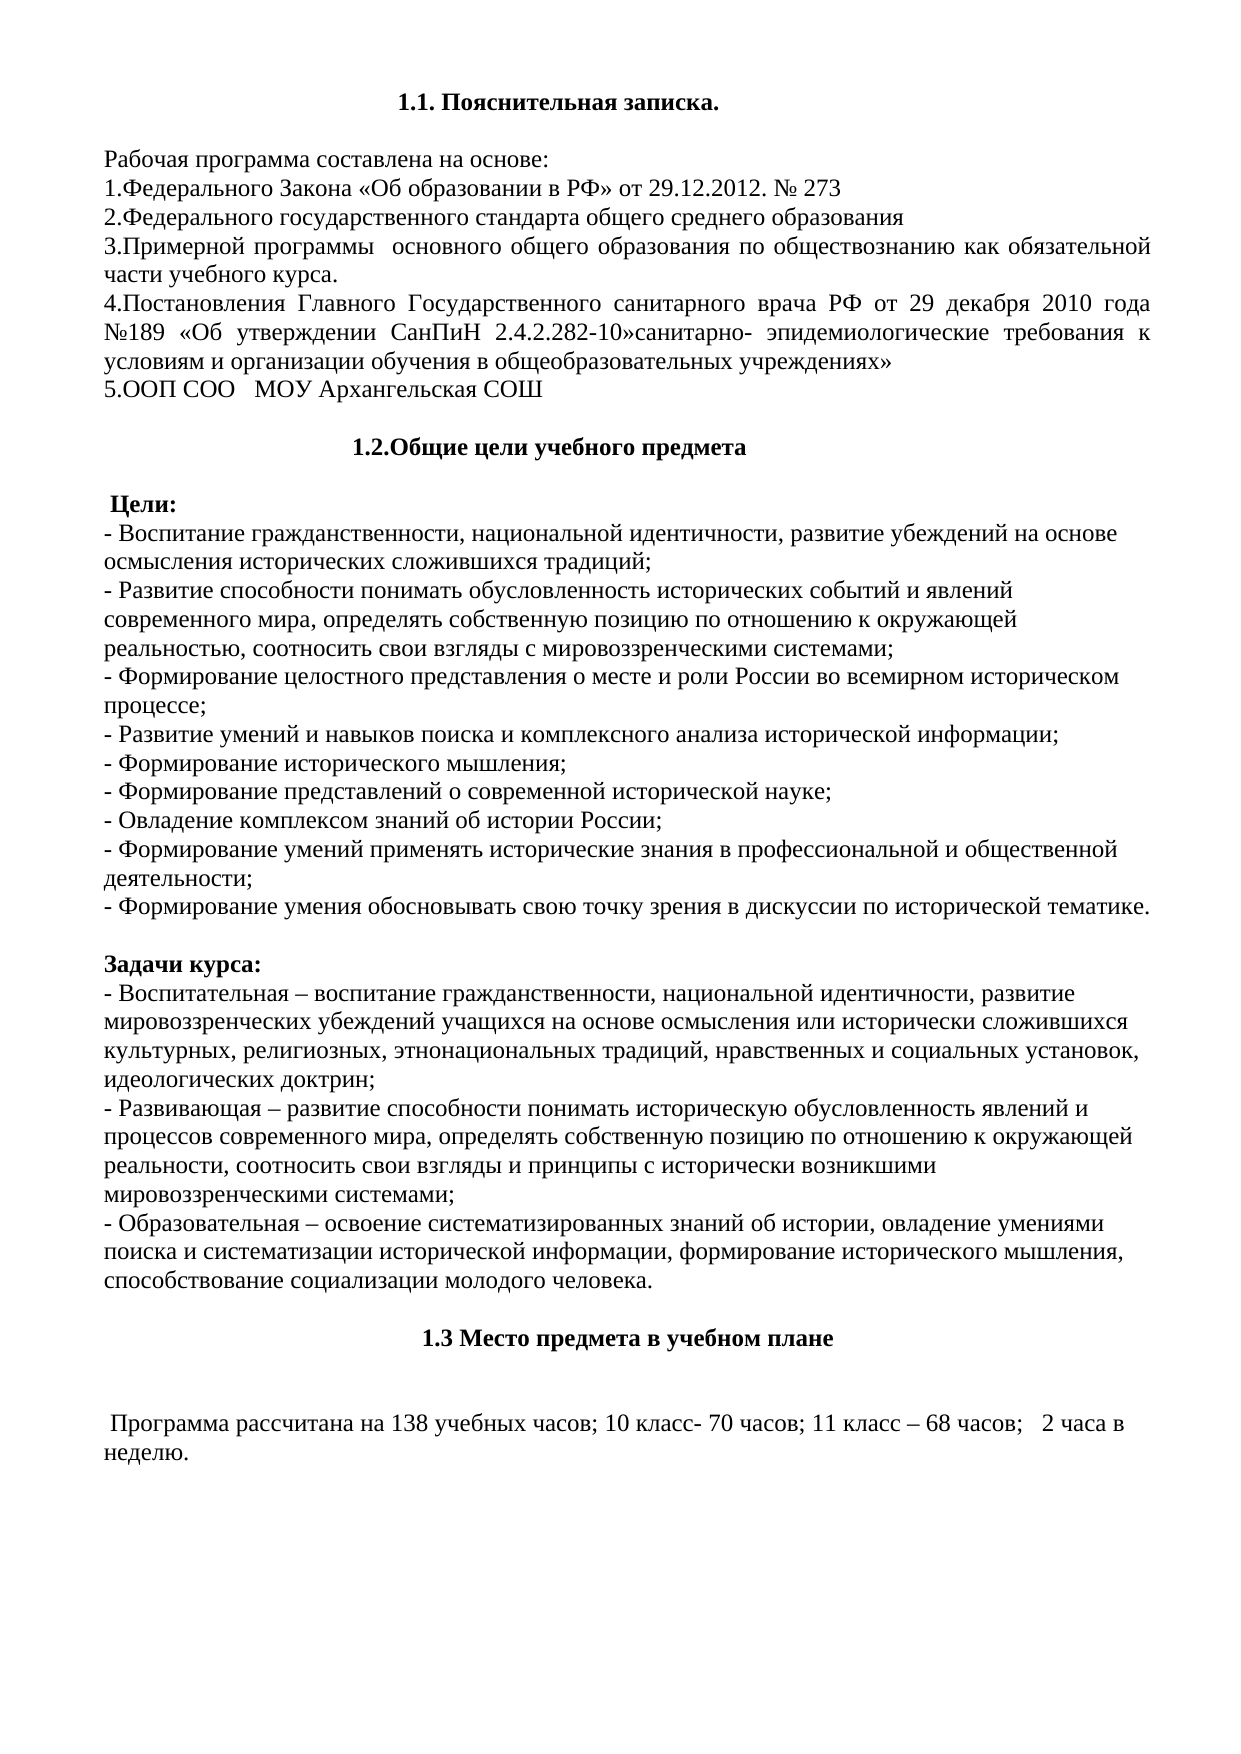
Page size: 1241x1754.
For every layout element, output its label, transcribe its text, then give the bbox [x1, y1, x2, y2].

text - Формирование исторического мышления; [103, 748, 1152, 776]
text Задачи курса: [103, 949, 1152, 978]
text 1.3 Место предмета в учебном плане [103, 1323, 1152, 1351]
text - Формирование умений применять исторические знания в профессиональной и общественной деятельности; [103, 834, 1152, 891]
text 3.Примерной программы основного общего образования по обществознанию как обязательной части учебного курса. [103, 231, 1152, 288]
text 2.Федерального государственного стандарта общего среднего образования [103, 202, 1152, 231]
text 1.1. Пояснительная записка. [103, 87, 1152, 116]
text - Формирование целостного представления о месте и роли России во всемирном историческом процессе; [103, 661, 1152, 719]
text 1.Федерального Закона «Об образовании в РФ» от 29.12.2012. № 273 [103, 173, 1152, 202]
text Цели: [103, 489, 1152, 518]
text 4.Постановления Главного Государственного санитарного врача РФ от 29 декабря 2010 года №189 «Об утверждении СанПиН 2.4.2.282-10»санитарно- эпидемиологические требования к условиям и организации обучения в общеобразовательных учреждениях» [103, 288, 1152, 374]
text - Развивающая – развитие способности понимать историческую обусловленность явлений и процессов современного мира, определять собственную позицию по отношению к окружающей реальности, соотносить свои взгляды и принципы с исторически возникшими мировоззренческими системами; [103, 1093, 1152, 1208]
text - Формирование представлений о современной исторической науке; [103, 776, 1152, 805]
text - Формирование умения обосновывать свою точку зрения в дискуссии по исторической тематике. [103, 891, 1152, 920]
text - Развитие умений и навыков поиска и комплексного анализа исторической информации; [103, 719, 1152, 748]
text - Образовательная – освоение систематизированных знаний об истории, овладение умениями поиска и систематизации исторической информации, формирование исторического мышления, способствование социализации молодого человека. [103, 1208, 1152, 1294]
text 5.ООП СОО МОУ Архангельская СОШ [103, 374, 1152, 403]
text - Воспитательная – воспитание гражданственности, национальной идентичности, развитие мировоззренческих убеждений учащихся на основе осмысления или исторически сложившихся культурных, религиозных, этнонациональных традиций, нравственных и социальных установок, идеологических доктрин; [103, 978, 1152, 1093]
text 1.2.Общие цели учебного предмета [146, 432, 1152, 461]
text Рабочая программа составлена на основе: [103, 144, 1152, 173]
text - Овладение комплексом знаний об истории России; [103, 805, 1152, 834]
text - Развитие способности понимать обусловленность исторических событий и явлений современного мира, определять собственную позицию по отношению к окружающей реальностью, соотносить свои взгляды с мировоззренческими системами; [103, 575, 1152, 661]
text - Воспитание гражданственности, национальной идентичности, развитие убеждений на основе осмысления исторических сложившихся традиций; [103, 518, 1152, 575]
text Программа рассчитана на 138 учебных часов; 10 класс- 70 часов; 11 класс – 68 часов; 2 часа в неделю. [103, 1408, 1152, 1466]
